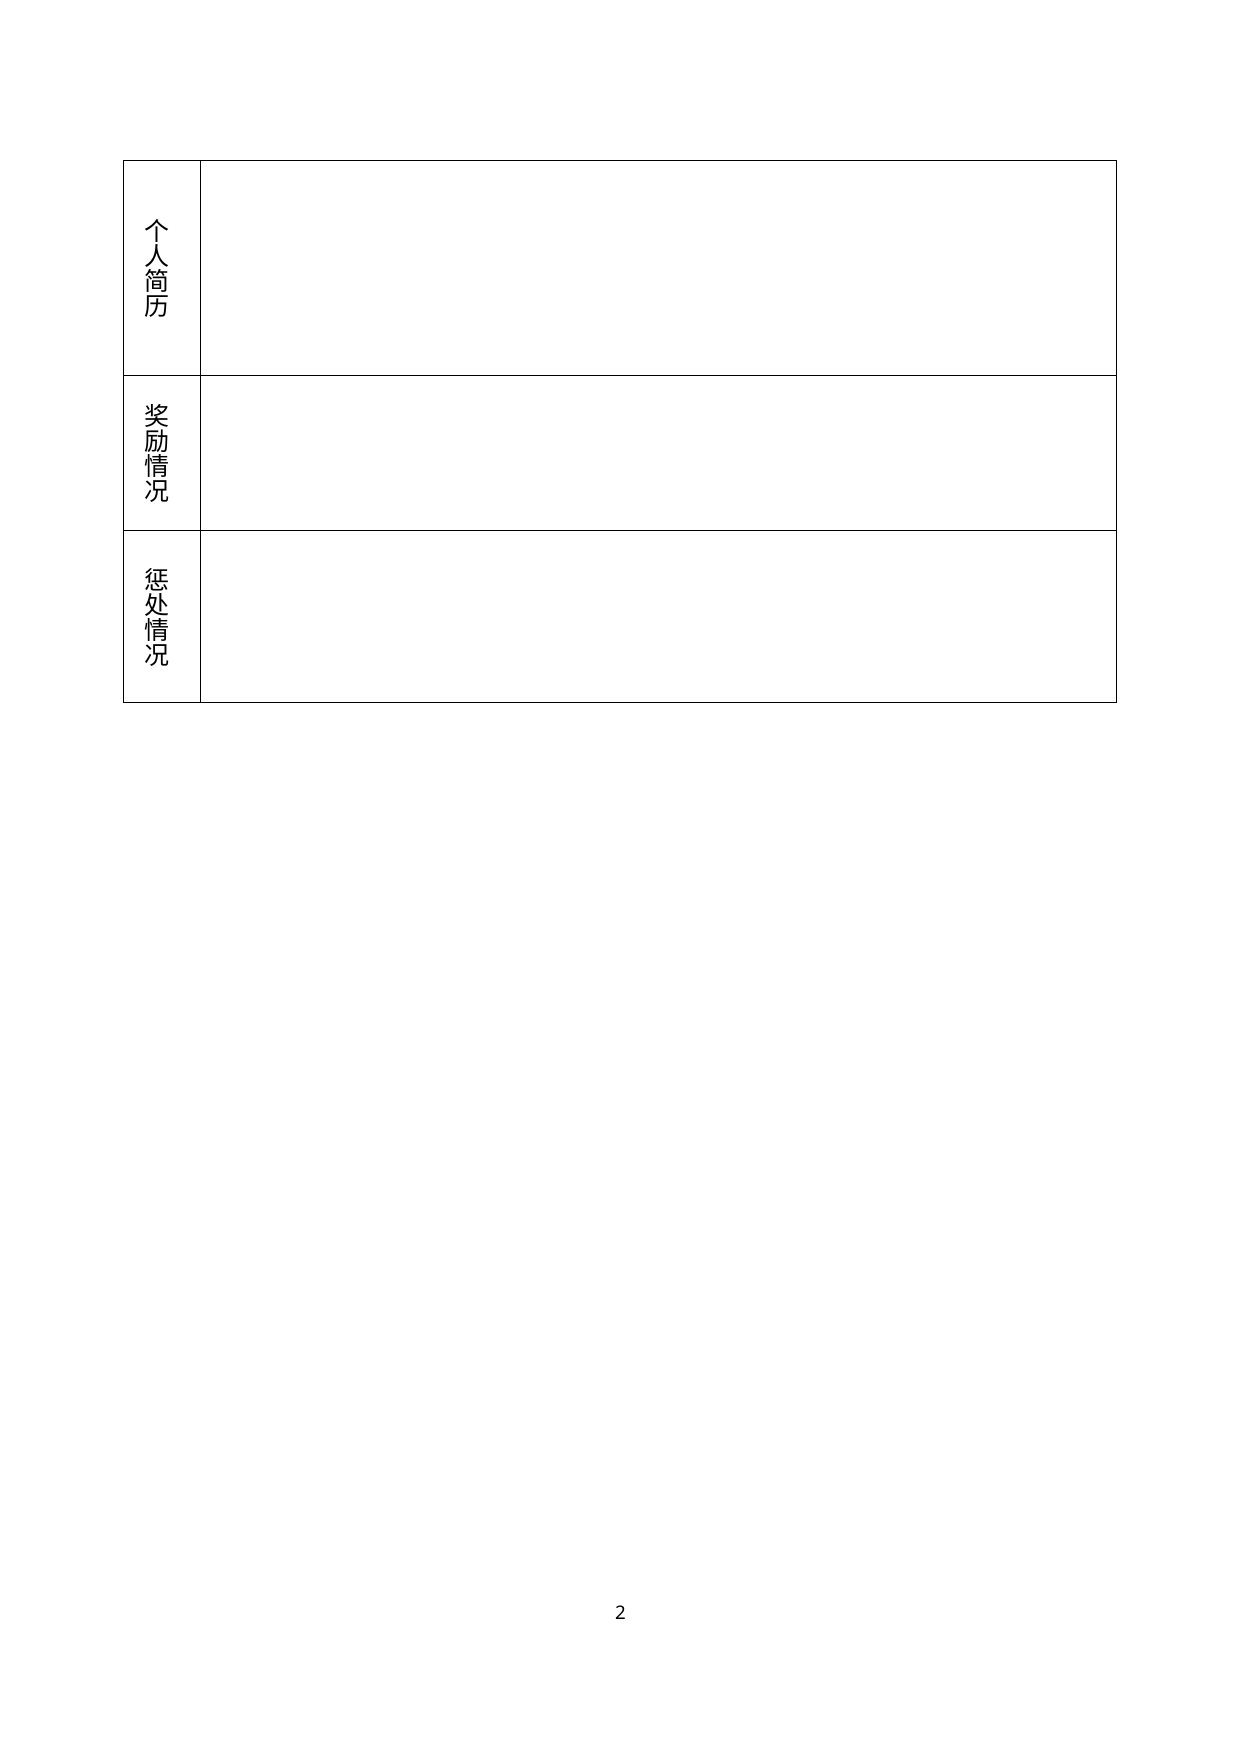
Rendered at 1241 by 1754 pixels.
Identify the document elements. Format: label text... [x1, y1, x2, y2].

table_cell 惩处情况 [124, 531, 200, 702]
table_cell [201, 531, 1116, 702]
table_cell [201, 161, 1116, 375]
table_cell [201, 376, 1116, 530]
table_cell 个人简历 [124, 161, 200, 375]
table_cell 奖励情况 [124, 376, 200, 530]
